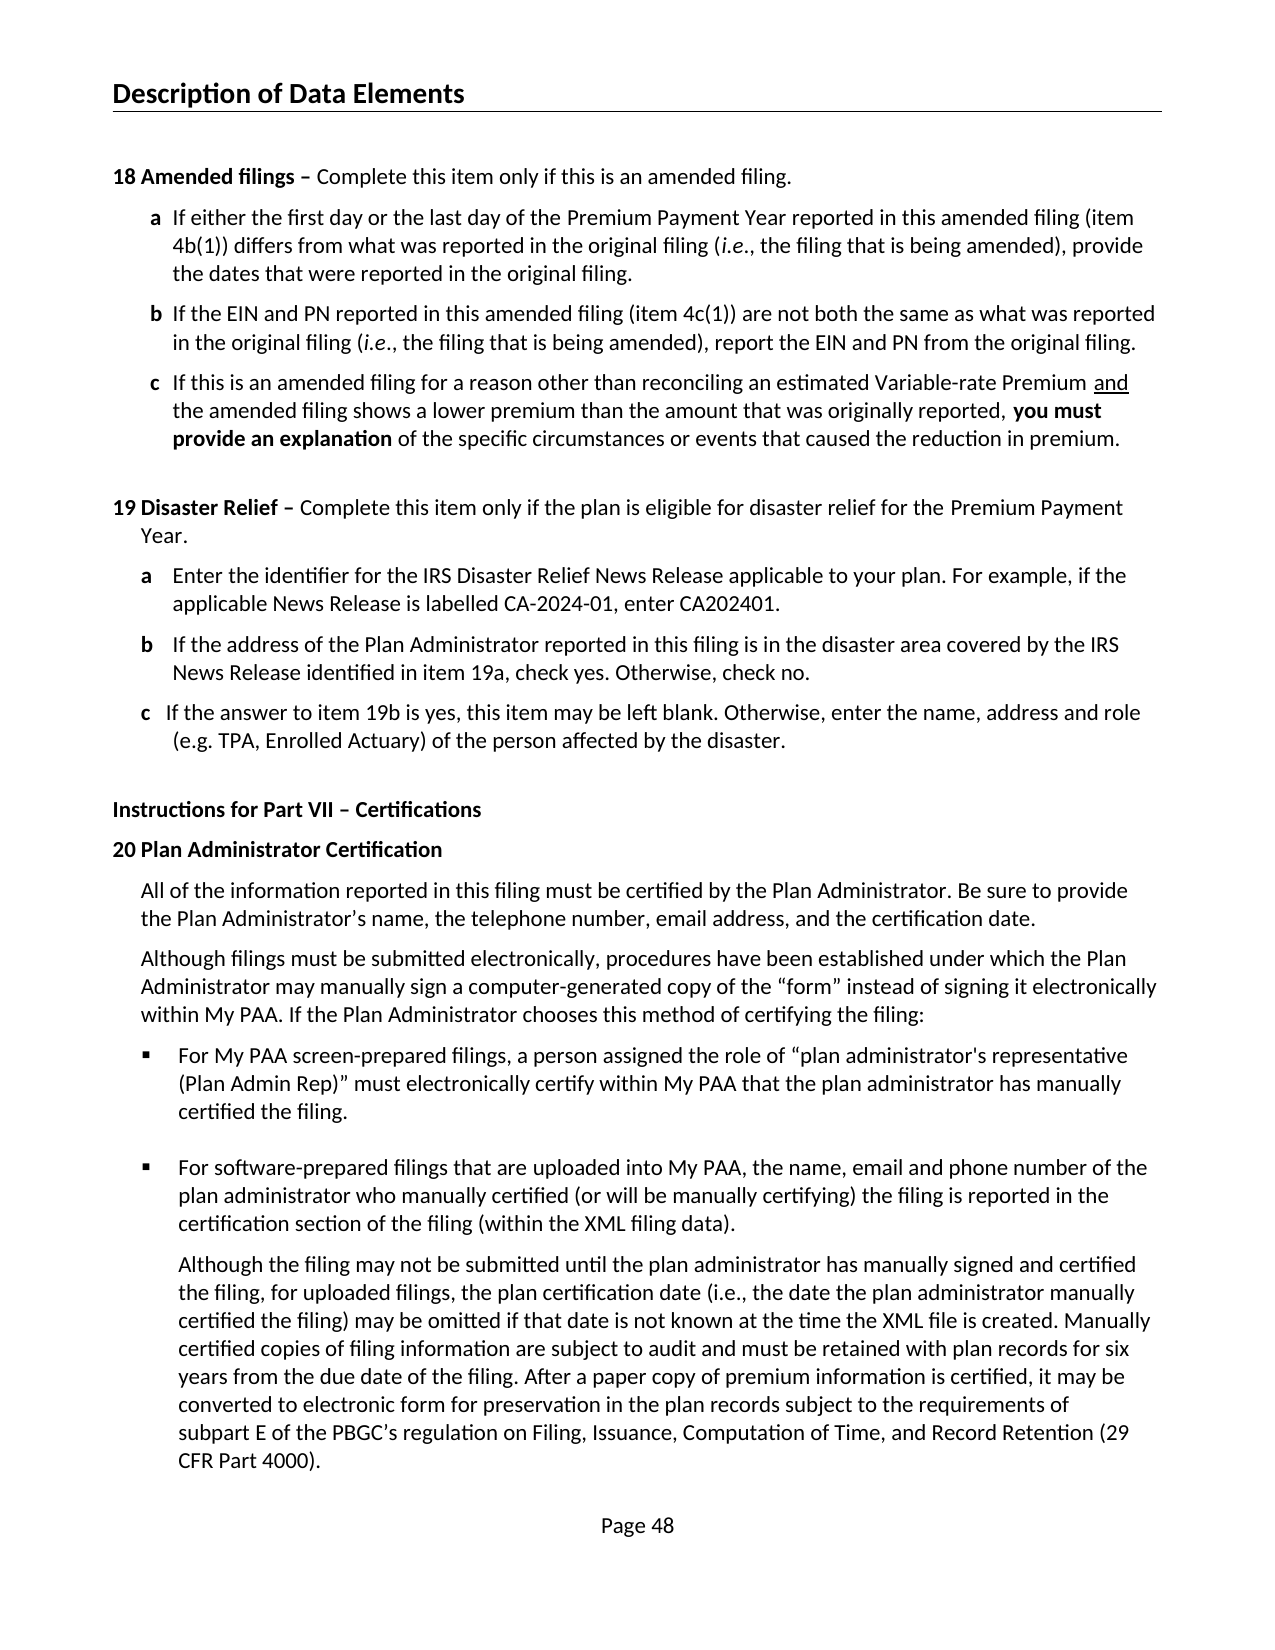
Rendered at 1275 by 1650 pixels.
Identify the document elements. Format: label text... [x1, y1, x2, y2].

text a If either the first day or the last day of the Premium Payment Year reported in this amended filing (item 4b(1)) differs from what was reported in the original filing (i.e., the filing that is being amended), provide the dates that were reported in the original filing. [150, 203, 1162, 287]
text Although the filing may not be submitted until the plan administrator has manually signed and certified the filing, for uploaded filings, the plan certification date (i.e., the date the plan administrator manually certified the filing) may be omitted if that date is not known at the time the XML file is created. Manually certified copies of filing information are subject to audit and must be retained with plan records for six years from the due date of the filing. After a paper copy of premium information is certified, it may be converted to electronic form for preservation in the plan records subject to the requirements of subpart E of the PBGC’s regulation on Filing, Issuance, Computation of Time, and Record Retention (29 CFR Part 4000). [178, 1250, 1162, 1474]
list For software-prepared filings that are uploaded into My PAA, the name, email and phone number of the plan administrator who manually certified (or will be manually certifying) the filing is reported in the certification section of the filing (within the XML filing data). [141, 1153, 1162, 1237]
text 18 Amended filings – Complete this item only if this is an amended filing. [112, 162, 1162, 191]
text Although filings must be submitted electronically, procedures have been established under which the Plan Administrator may manually sign a computer-generated copy of the “form” instead of signing it electronically within My PAA. If the Plan Administrator chooses this method of certifying the filing: [141, 944, 1162, 1028]
text a Enter the identifier for the IRS Disaster Relief News Release applicable to your plan. For example, if the applicable News Release is labelled CA-2024-01, enter CA202401. [141, 561, 1162, 617]
text c If this is an amended filing for a reason other than reconciling an estimated Variable-rate Premium and the amended filing shows a lower premium than the amount that was originally reported, you must provide an explanation of the specific circumstances or events that caused the reduction in premium. [150, 368, 1162, 452]
text b If the address of the Plan Administrator reported in this filing is in the disaster area covered by the IRS News Release identified in item 19a, check yes. Otherwise, check no. [141, 630, 1162, 686]
text b If the EIN and PN reported in this amended filing (item 4c(1)) are not both the same as what was reported in the original filing (i.e., the filing that is being amended), report the EIN and PN from the original filing. [150, 299, 1162, 356]
text c If the answer to item 19b is yes, this item may be left blank. Otherwise, enter the name, address and role (e.g. TPA, Enrolled Actuary) of the person affected by the disaster. [141, 698, 1162, 754]
text Instructions for Part VII – Certifications [112, 795, 1162, 823]
text All of the information reported in this filing must be certified by the Plan Administrator. Be sure to provide the Plan Administrator’s name, the telephone number, email address, and the certification date. [141, 876, 1162, 932]
list For My PAA screen-prepared filings, a person assigned the role of “plan administrator's representative (Plan Admin Rep)” must electronically certify within My PAA that the plan administrator has manually certified the filing. [141, 1041, 1162, 1125]
text 20 Plan Administrator Certification [112, 835, 1162, 863]
text 19 Disaster Relief – Complete this item only if the plan is eligible for disaster relief for the Premium Payment Year. [112, 493, 1162, 549]
